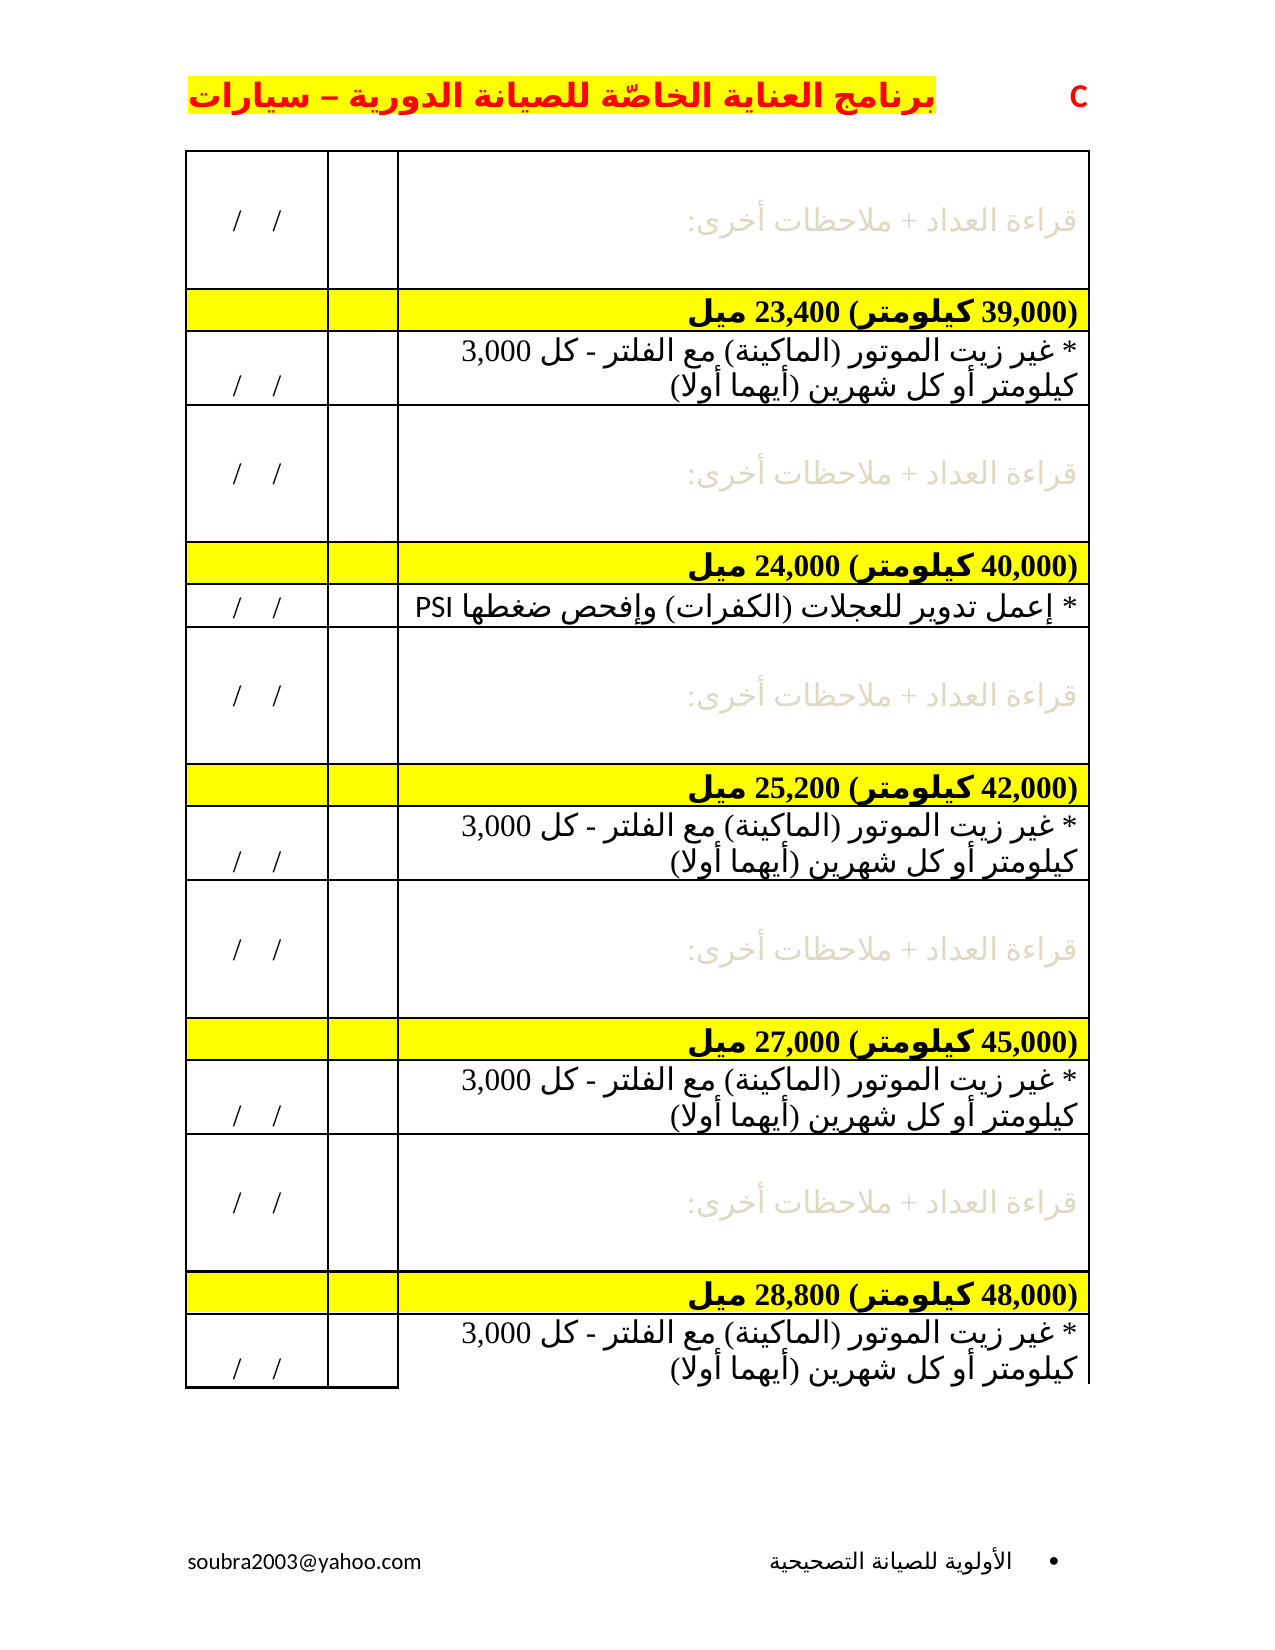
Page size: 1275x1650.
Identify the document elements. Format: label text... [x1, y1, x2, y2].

table_cell [329, 881, 397, 1017]
table_cell [329, 1135, 397, 1270]
table_cell [187, 1019, 327, 1059]
table_cell * إعمل تدوير للعجلات (الكفرات) وإفحص ضغطها PSI [399, 585, 1088, 626]
table_cell / / [187, 628, 327, 763]
table_cell / / [187, 807, 327, 879]
table_cell / / [187, 1135, 327, 1270]
table_cell [329, 152, 397, 287]
table_cell (39,000 كيلومتر) 23,400 ميل [399, 290, 1088, 330]
table_cell [329, 543, 397, 583]
table_cell [187, 290, 327, 330]
table_cell [329, 406, 397, 541]
table_cell * غير زيت الموتور (الماكينة) مع الفلتر - كل 3,000 كيلومتر أو كل شهرين (أيهما أولا) [399, 807, 1088, 879]
table_cell / / [187, 585, 327, 626]
table_cell [187, 1273, 327, 1312]
table_cell [329, 807, 397, 879]
table_cell / / [187, 1061, 327, 1133]
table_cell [399, 332, 1088, 404]
table_cell قراءة العداد + ملاحظات أخرى: [399, 406, 1088, 541]
table_cell * غير زيت الموتور (الماكينة) مع الفلتر - كل 3,000 كيلومتر أو كل شهرين (أيهما أولا) [399, 1315, 1089, 1386]
table_cell / / [187, 332, 327, 404]
table_cell / / [187, 881, 327, 1017]
table_cell [329, 1061, 397, 1133]
table_cell [329, 1019, 397, 1059]
table_cell [329, 585, 397, 626]
table_cell قراءة العداد + ملاحظات أخرى: [399, 881, 1088, 1017]
table_cell قراءة العداد + ملاحظات أخرى: [399, 1135, 1088, 1270]
table_cell / / [187, 152, 327, 287]
table_cell / / [187, 1315, 327, 1386]
table_cell [329, 332, 397, 404]
table_cell [329, 290, 397, 330]
table_cell (48,000 كيلومتر) 28,800 ميل [399, 1273, 1088, 1312]
table_cell / / [187, 406, 327, 541]
table_cell (42,000 كيلومتر) 25,200 ميل [399, 765, 1088, 805]
table_cell [187, 543, 327, 583]
table_cell [187, 765, 327, 805]
table_cell قراءة العداد + ملاحظات أخرى: [399, 152, 1088, 287]
table_cell (40,000 كيلومتر) 24,000 ميل [399, 543, 1088, 583]
table_cell [329, 1273, 397, 1312]
table_cell (45,000 كيلومتر) 27,000 ميل [399, 1019, 1088, 1059]
table_cell * غير زيت الموتور (الماكينة) مع الفلتر - كل 3,000 كيلومتر أو كل شهرين (أيهما أولا) [399, 1061, 1088, 1133]
table_cell قراءة العداد + ملاحظات أخرى: [399, 628, 1088, 763]
table_cell [329, 628, 397, 763]
table_cell [329, 1315, 397, 1386]
table_cell [329, 765, 397, 805]
